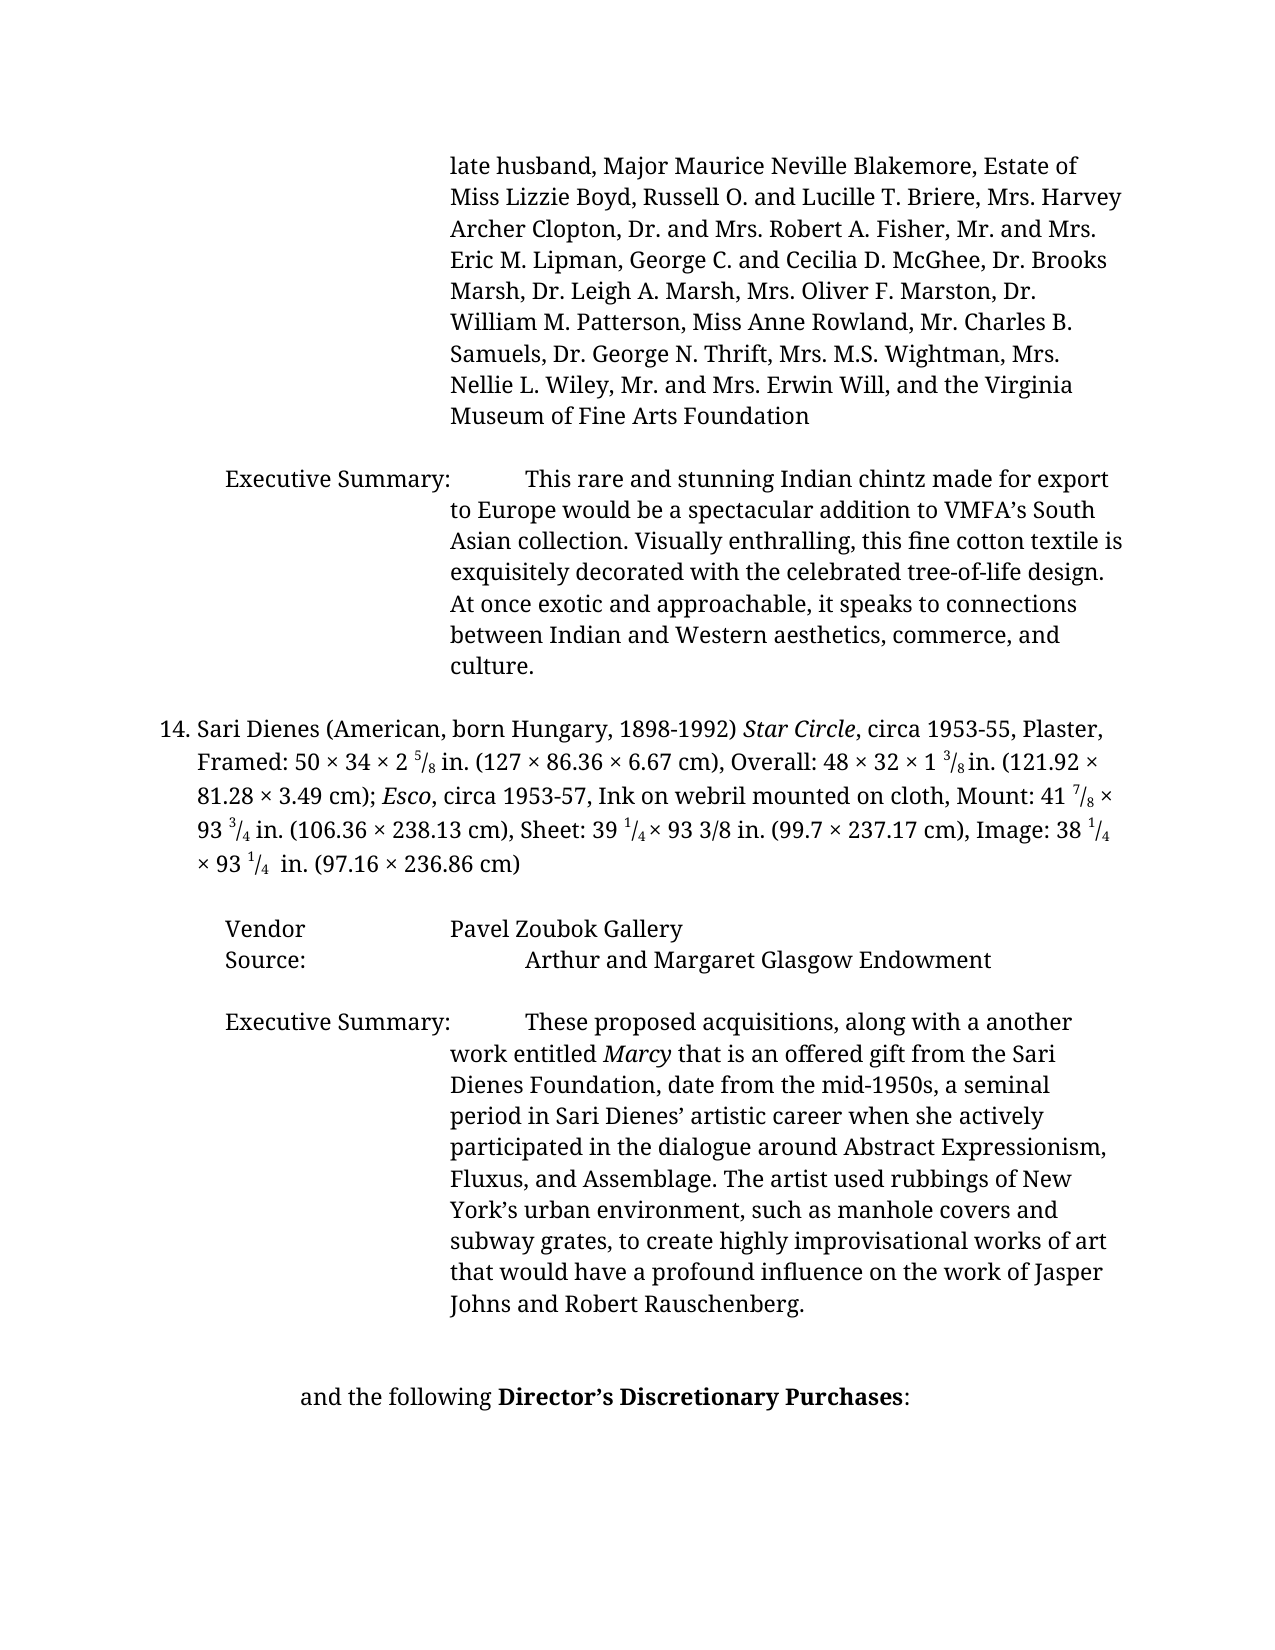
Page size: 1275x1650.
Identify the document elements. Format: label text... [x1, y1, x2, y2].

list Vendor Pavel Zoubok Gallery [225, 912, 1125, 944]
list Executive Summary: These proposed acquisitions, along with a another work entitled Marcy that is an offered gift from the Sari Dienes Foundation, date from the mid-1950s, a seminal period in Sari Dienes’ artistic career when she actively participated in the dialogue around Abstract Expressionism, Fluxus, and Assemblage. The artist used rubbings of New York’s urban environment, such as manhole covers and subway grates, to create highly improvisational works of art that would have a profound influence on the work of Jasper Johns and Robert Rauschenberg. [225, 1006, 1125, 1319]
text Executive Summary: This rare and stunning Indian chintz made for export to Europe would be a spectacular addition to VMFA’s South Asian collection. Visually enthralling, this fine cotton textile is exquisitely decorated with the celebrated tree-of-life design. At once exotic and approachable, it speaks to connections between Indian and Western aesthetics, commerce, and culture. [225, 462, 1125, 681]
list Source: Arthur and Margaret Glasgow Endowment [225, 944, 1125, 975]
list Sari Dienes (American, born Hungary, 1898-1992) Star Circle, circa 1953-55, Plaster, Framed: 50 × 34 × 2 5/8 in. (127 × 86.36 × 6.67 cm), Overall: 48 × 32 × 1 3/8 in. (121.92 × 81.28 × 3.49 cm); Esco, circa 1953-57, Ink on webril mounted on cloth, Mount: 41 7/8 × 93 3/4 in. (106.36 × 238.13 cm), Sheet: 39 1/4 × 93 3/8 in. (99.7 × 237.17 cm), Image: 38 1/4 × 93 1/4 in. (97.16 × 236.86 cm) [159, 712, 1125, 879]
text and the following Director’s Discretionary Purchases: [150, 1381, 1125, 1412]
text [225, 150, 1125, 431]
